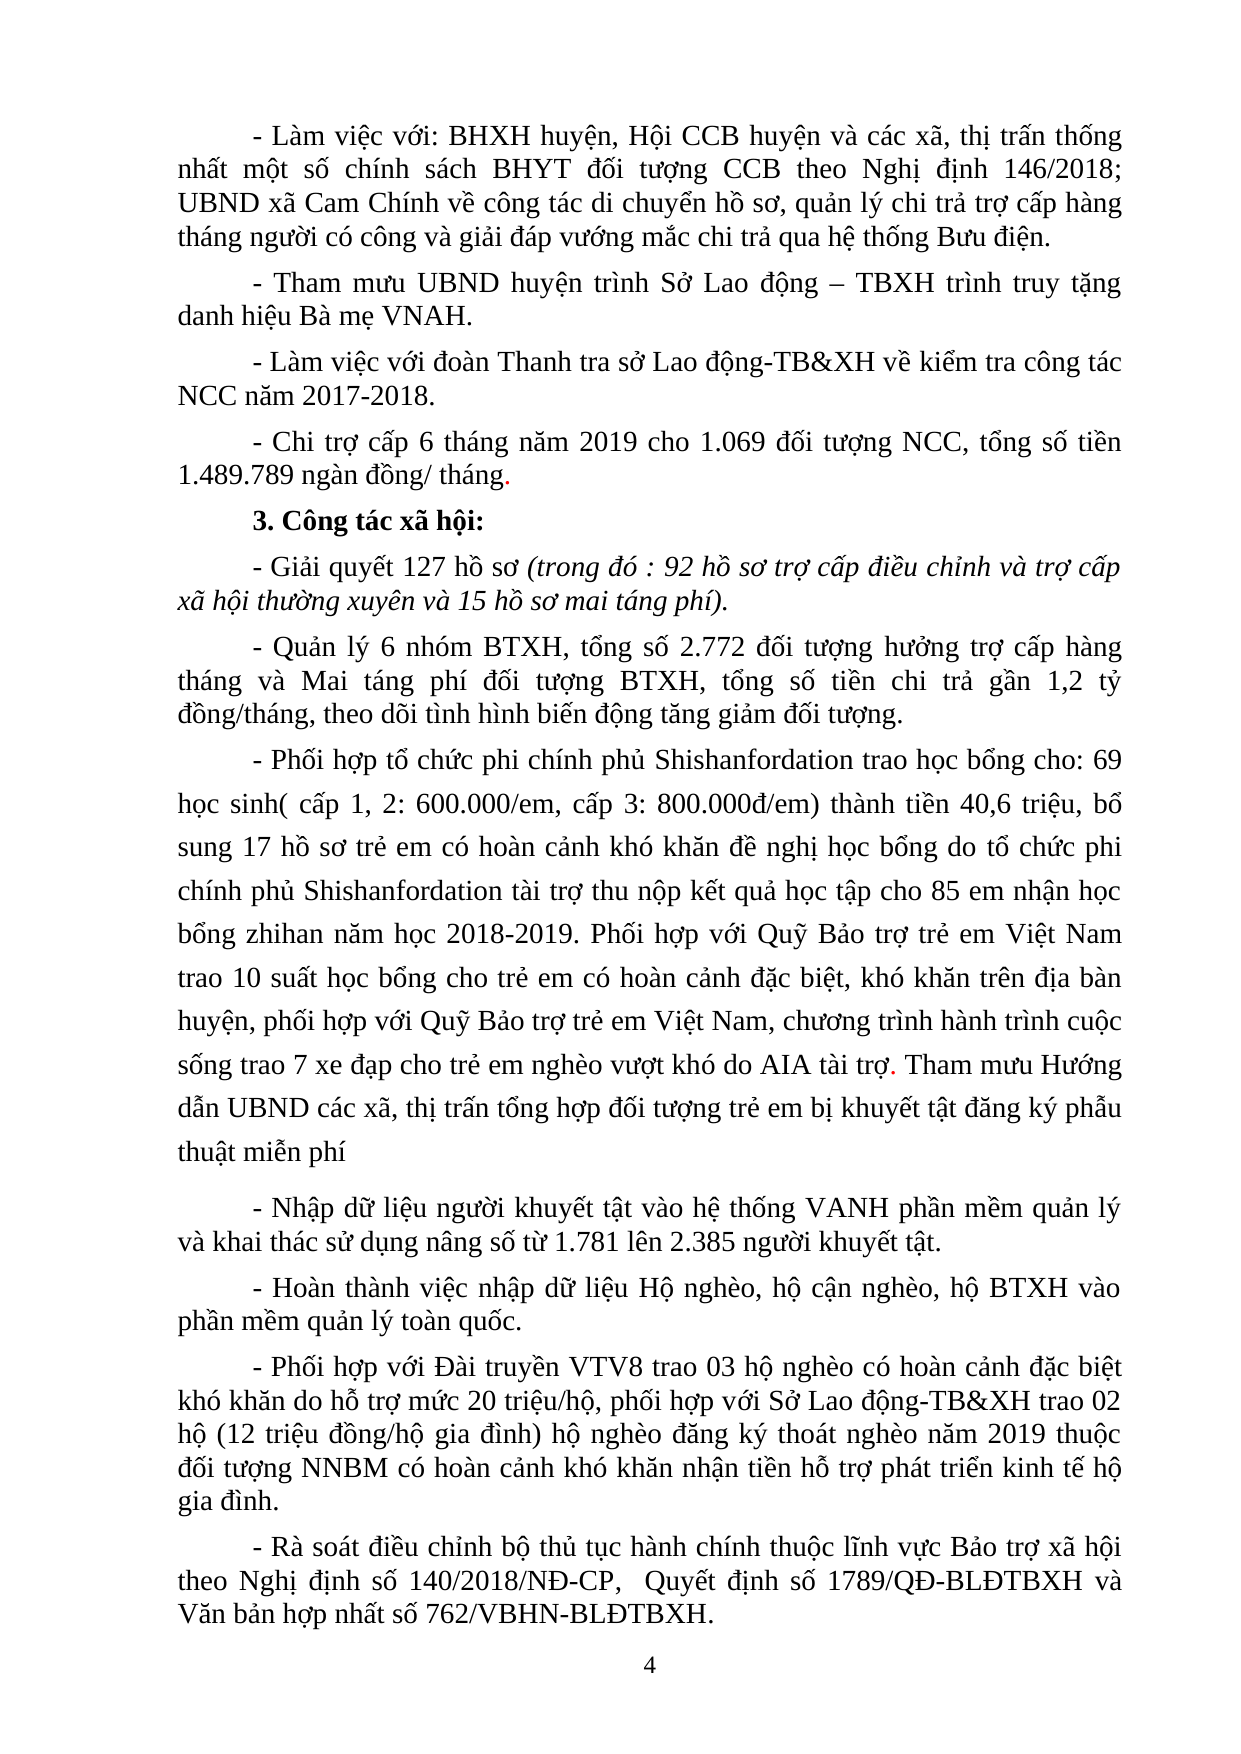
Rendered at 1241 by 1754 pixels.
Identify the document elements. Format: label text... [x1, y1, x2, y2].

text - Phối hợp với Đài truyền VTV8 trao 03 hộ nghèo có hoàn cảnh đặc biệt khó khăn do hỗ trợ mức 20 triệu/hộ, phối hợp với Sở Lao động-TB&XH trao 02 hộ (12 triệu đồng/hộ gia đình) hộ nghèo đăng ký thoát nghèo năm 2019 thuộc đối tượng NNBM có hoàn cảnh khó khăn nhận tiền hỗ trợ phát triển kinh tế hộ gia đình. [177, 1349, 1122, 1517]
text 3. Công tác xã hội: [177, 503, 1122, 537]
text - Nhập dữ liệu người khuyết tật vào hệ thống VANH phần mềm quản lý và khai thác sử dụng nâng số từ 1.781 lên 2.385 người khuyết tật. [177, 1190, 1122, 1257]
text - Chi trợ cấp 6 tháng năm 2019 cho 1.069 đối tượng NCC, tổng số tiền 1.489.789 ngàn đồng/ tháng. [177, 424, 1122, 491]
text - Giải quyết 127 hồ sơ (trong đó : 92 hồ sơ trợ cấp điều chỉnh và trợ cấp xã hội thường xuyên và 15 hồ sơ mai táng phí). [177, 549, 1122, 617]
text - Tham mưu UBND huyện trình Sở Lao động – TBXH trình truy tặng danh hiệu Bà mẹ VNAH. [177, 265, 1122, 332]
text - Rà soát điều chỉnh bộ thủ tục hành chính thuộc lĩnh vực Bảo trợ xã hội theo Nghị định số 140/2018/NĐ-CP, Quyết định số 1789/QĐ-BLĐTBXH và Văn bản hợp nhất số 762/VBHN-BLĐTBXH. [177, 1529, 1122, 1630]
text - Hoàn thành việc nhập dữ liệu Hộ nghèo, hộ cận nghèo, hộ BTXH vào phần mềm quản lý toàn quốc. [177, 1270, 1122, 1337]
text - Làm việc với đoàn Thanh tra sở Lao động-TB&XH về kiểm tra công tác NCC năm 2017-2018. [177, 344, 1122, 411]
text - Làm việc với: BHXH huyện, Hội CCB huyện và các xã, thị trấn thống nhất một số chính sách BHYT đối tượng CCB theo Nghị định 146/2018; UBND xã Cam Chính về công tác di chuyển hồ sơ, quản lý chi trả trợ cấp hàng tháng người có công và giải đáp vướng mắc chi trả qua hệ thống Bưu điện. [177, 118, 1122, 252]
text - Quản lý 6 nhóm BTXH, tổng số 2.772 đối tượng hưởng trợ cấp hàng tháng và Mai táng phí đối tượng BTXH, tổng số tiền chi trả gần 1,2 tỷ đồng/tháng, theo dõi tình hình biến động tăng giảm đối tượng. [177, 629, 1122, 730]
text - Phối hợp tổ chức phi chính phủ Shishanfordation trao học bổng cho: 69 học sinh( cấp 1, 2: 600.000/em, cấp 3: 800.000đ/em) thành tiền 40,6 triệu, bổ sung 17 hồ sơ trẻ em có hoàn cảnh khó khăn đề nghị học bổng do tổ chức phi chính phủ Shishanfordation tài trợ thu nộp kết quả học tập cho 85 em nhận học bổng zhihan năm học 2018-2019. Phối hợp với Quỹ Bảo trợ trẻ em Việt Nam trao 10 suất học bổng cho trẻ em có hoàn cảnh đặc biệt, khó khăn trên địa bàn huyện, phối hợp với Quỹ Bảo trợ trẻ em Việt Nam, chương trình hành trình cuộc sống trao 7 xe đạp cho trẻ em nghèo vượt khó do AIA tài trợ. Tham mưu Hướng dẫn UBND các xã, thị trấn tổng hợp đối tượng trẻ em bị khuyết tật đăng ký phẫu thuật miễn phí [177, 742, 1122, 1168]
